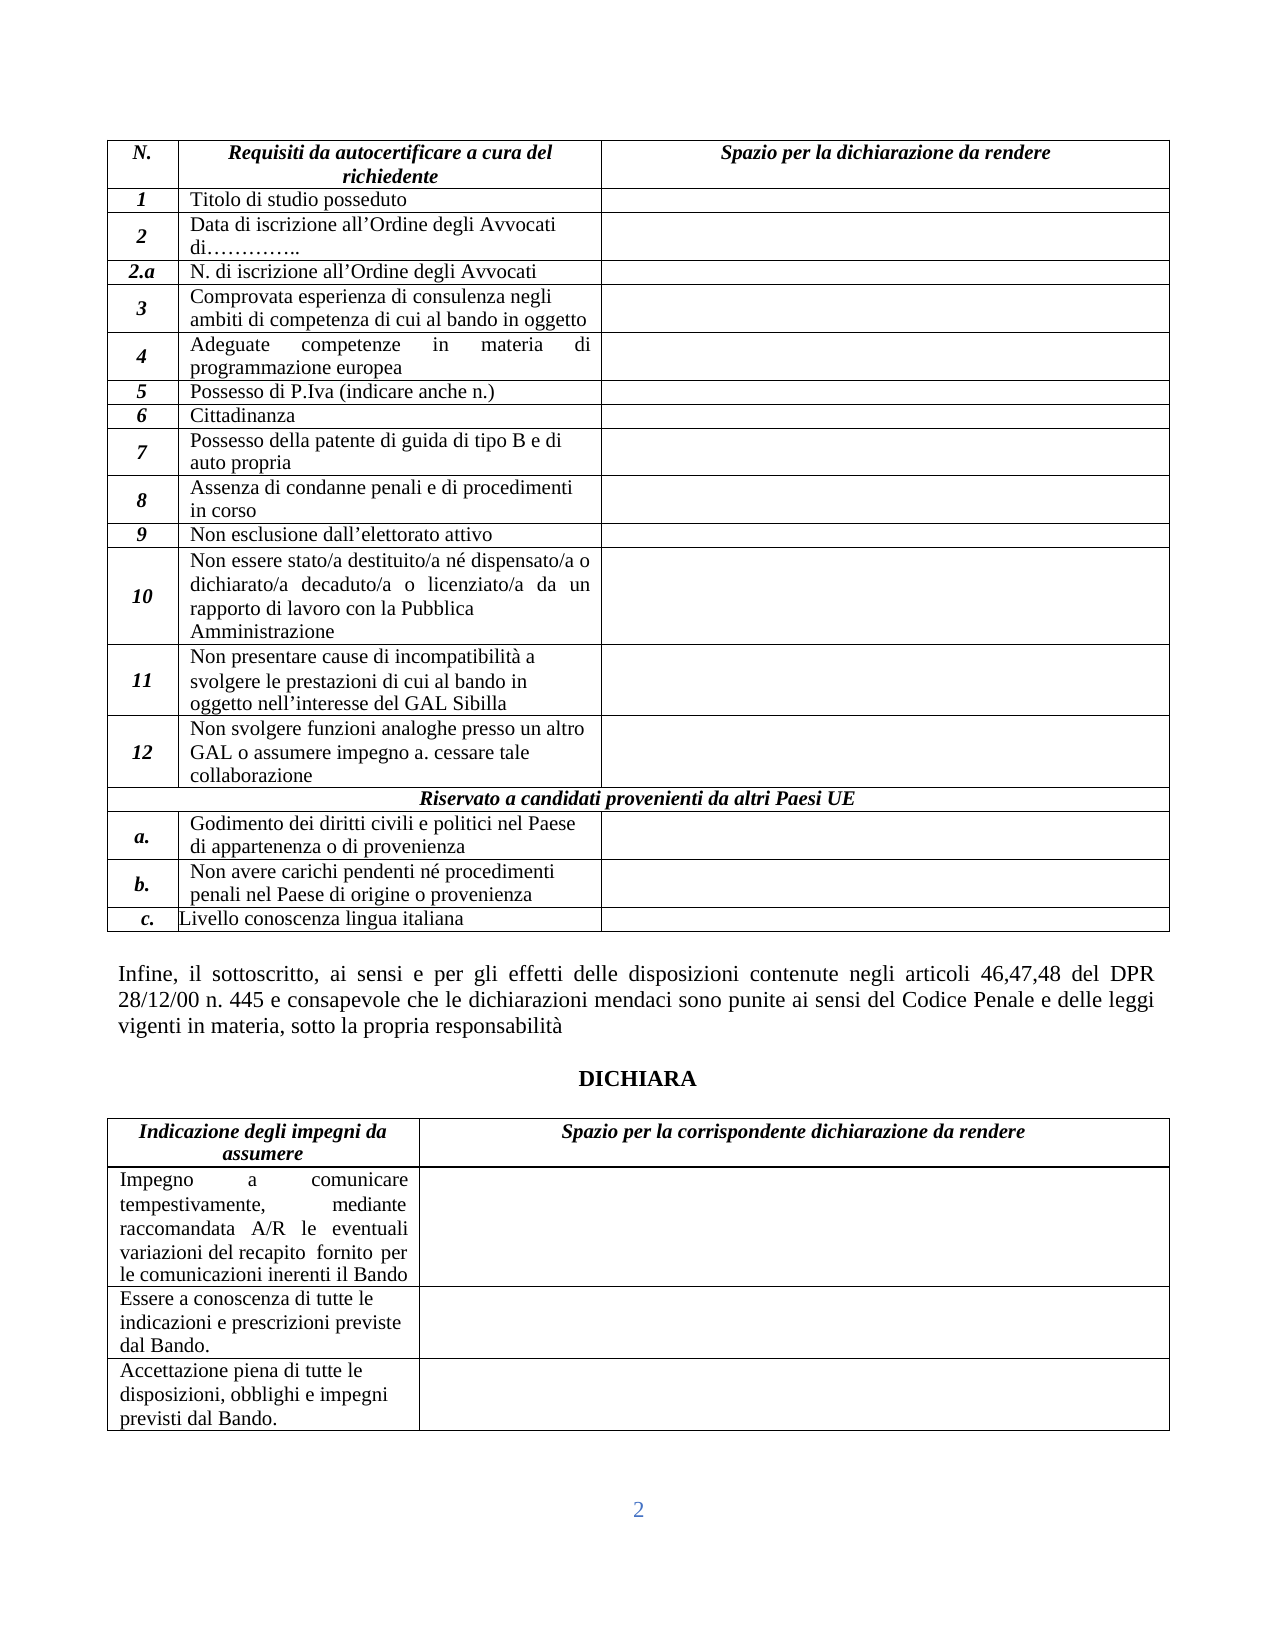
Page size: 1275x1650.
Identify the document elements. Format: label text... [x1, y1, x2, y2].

table_cell Godimento dei diritti civili e politici nel Paese di appartenenza o di provenienza [179, 812, 601, 859]
table_cell c. [108, 908, 178, 931]
table_cell a. [108, 812, 178, 859]
table_cell [602, 524, 1169, 547]
text Infine, il sottoscritto, ai sensi e per gli effetti delle disposizioni contenute negli articoli 46,47,48 del DPR 28/12/00 n. 445 e consapevole che le dichiarazioni mendaci sono punite ai sensi del Codice Penale e delle leggi vigenti in materia, sotto la propria responsabilità [118, 960, 1157, 1039]
table_header Indicazione degli impegni da assumere [108, 1119, 419, 1166]
table_cell b. [108, 860, 178, 907]
table_cell N. di iscrizione all’Ordine degli Avvocati [179, 261, 601, 284]
table_cell [602, 860, 1169, 907]
table_cell Non svolgere funzioni analoghe presso un altro GAL o assumere impegno a. cessare tale collaborazione [179, 716, 601, 787]
table_cell 2.a [108, 261, 178, 284]
table_header N. [108, 141, 178, 188]
table_cell [420, 1287, 1169, 1358]
table_cell [602, 812, 1169, 859]
table_cell Impegno a comunicare tempestivamente, mediante raccomandata A/R le eventuali variazioni del recapito fornito per le comunicazioni inerenti il Bando [108, 1168, 419, 1286]
table_cell Essere a conoscenza di tutte le indicazioni e prescrizioni previste dal Bando. [108, 1287, 419, 1358]
table_cell Non esclusione dall’elettorato attivo [179, 524, 601, 547]
table_cell Adeguate competenze in materia di programmazione europea [179, 333, 601, 380]
table_cell Non essere stato/a destituito/a né dispensato/a o dichiarato/a decaduto/a o licenziato/a da un rapporto di lavoro con la Pubblica Amministrazione [179, 548, 601, 643]
table_cell 5 [108, 381, 178, 404]
table_cell [602, 476, 1169, 523]
table_cell [602, 333, 1169, 380]
table_cell 7 [108, 429, 178, 475]
table_cell Possesso di P.Iva (indicare anche n.) [179, 381, 601, 404]
table_cell 4 [108, 333, 178, 380]
table_cell [602, 285, 1169, 332]
table_header Spazio per la corrispondente dichiarazione da rendere [420, 1119, 1169, 1166]
table_cell 10 [108, 548, 178, 643]
table_cell [602, 261, 1169, 284]
table_cell Data di iscrizione all’Ordine degli Avvocati di………….. [179, 213, 601, 260]
table_cell 3 [108, 285, 178, 332]
table_cell [420, 1168, 1169, 1286]
table_cell Titolo di studio posseduto [179, 189, 601, 212]
table_cell 2 [108, 213, 178, 260]
table_cell 9 [108, 524, 178, 547]
table_cell [602, 429, 1169, 475]
table_cell [420, 1359, 1169, 1430]
table_cell Non presentare cause di incompatibilità a svolgere le prestazioni di cui al bando in oggetto nell’interesse del GAL Sibilla [179, 645, 601, 715]
subtitle DICHIARA [236, 1065, 1038, 1092]
table_cell [602, 645, 1169, 715]
table_cell [602, 213, 1169, 260]
table_cell [602, 405, 1169, 428]
table_cell [602, 381, 1169, 404]
table_cell 12 [108, 716, 178, 787]
table_cell Possesso della patente di guida di tipo B e di auto propria [179, 429, 601, 475]
table_cell Non avere carichi pendenti né procedimenti penali nel Paese di origine o provenienza [179, 860, 601, 907]
table_cell Cittadinanza [179, 405, 601, 428]
table_cell [602, 908, 1169, 931]
table_cell Accettazione piena di tutte le disposizioni, obblighi e impegni previsti dal Bando. [108, 1359, 419, 1430]
table_cell 6 [108, 405, 178, 428]
table_cell Assenza di condanne penali e di procedimenti in corso [179, 476, 601, 523]
table_header Requisiti da autocertificare a cura del richiedente [179, 141, 601, 188]
table_cell [602, 189, 1169, 212]
table_cell 1 [108, 189, 178, 212]
table_cell Comprovata esperienza di consulenza negli ambiti di competenza di cui al bando in oggetto [179, 285, 601, 332]
table_cell Riservato a candidati provenienti da altri Paesi UE [108, 788, 1169, 811]
table_cell 8 [108, 476, 178, 523]
table_cell [602, 548, 1169, 643]
table_cell Livello conoscenza lingua italiana [179, 908, 601, 931]
table_cell 11 [108, 645, 178, 715]
table_cell [602, 716, 1169, 787]
table_header Spazio per la dichiarazione da rendere [602, 141, 1169, 188]
